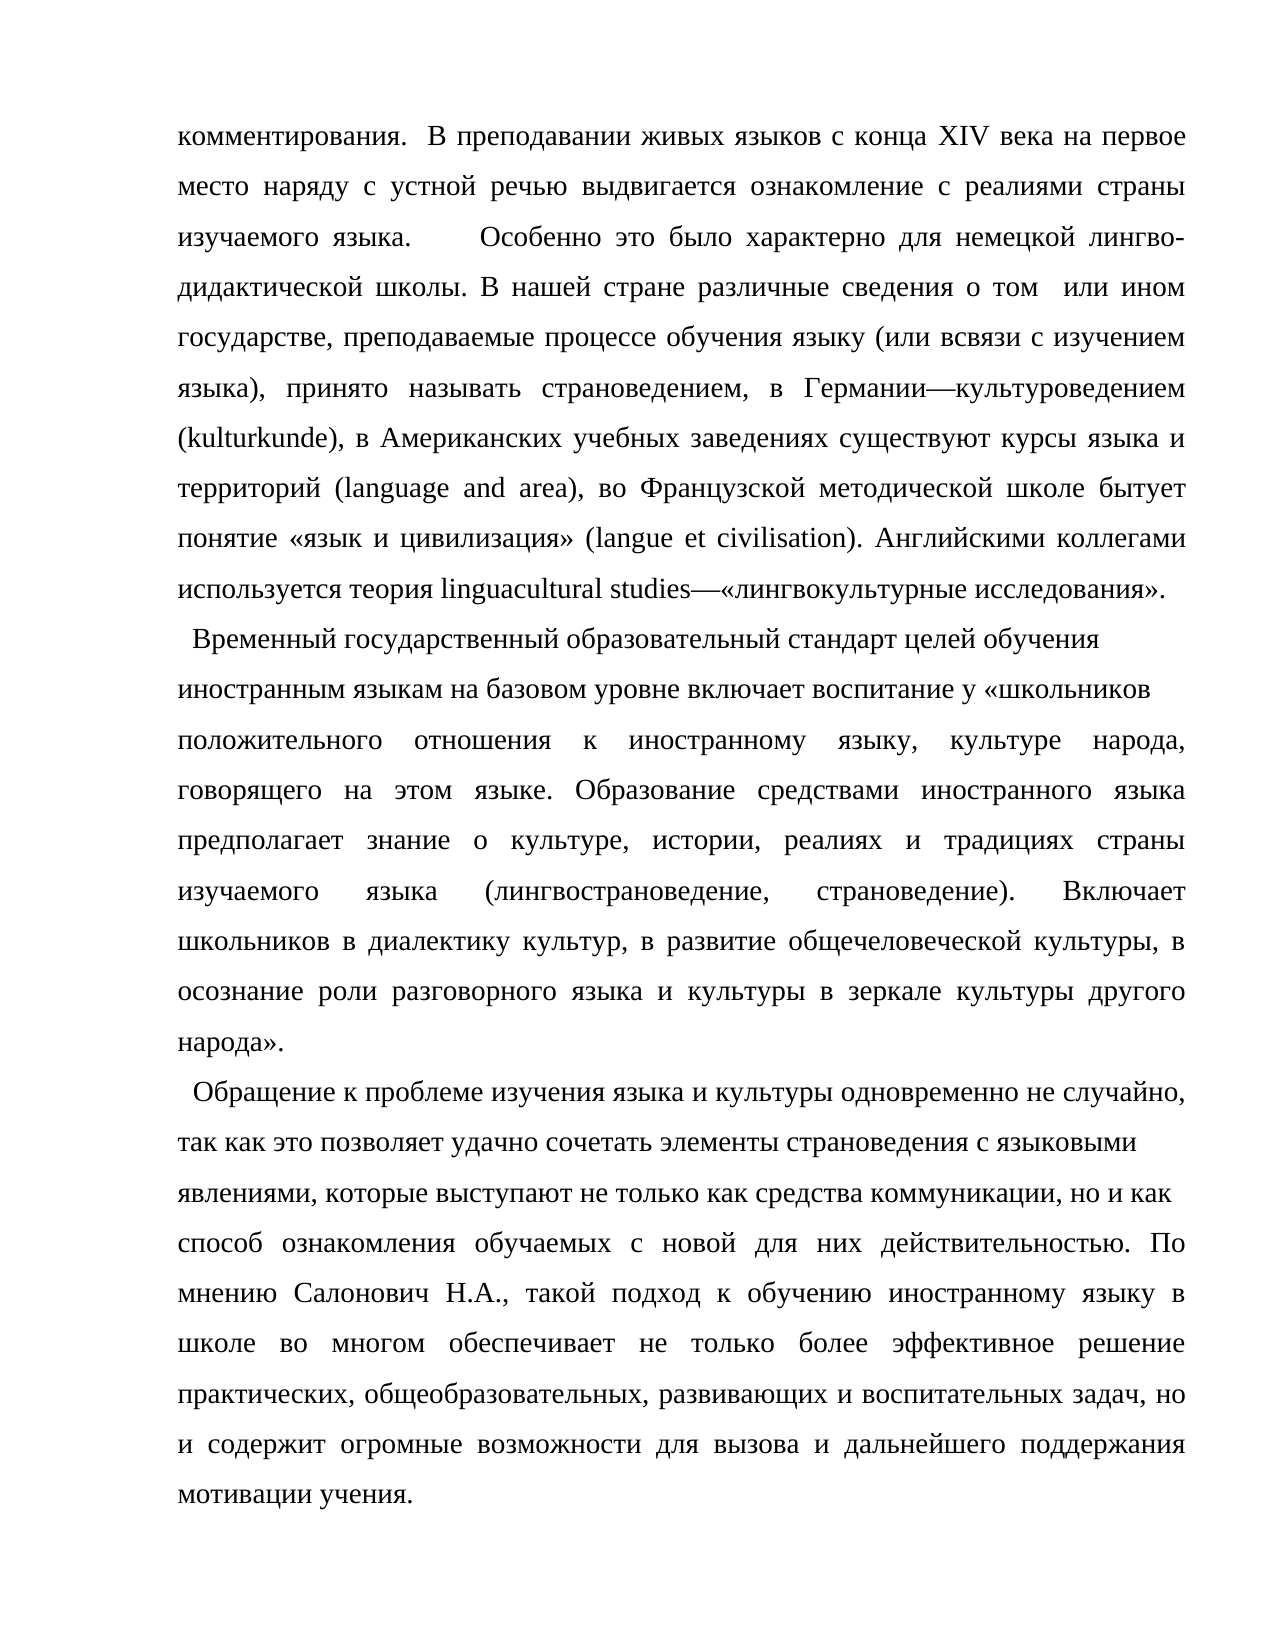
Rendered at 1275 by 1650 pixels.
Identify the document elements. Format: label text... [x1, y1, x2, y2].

text Временный государственный образовательный стандарт целей обучения [177, 621, 1186, 655]
text положительного отношения к иностранному языку, культуре народа, говорящего на этом языке. Образование средствами иностранного языка предполагает знание о культуре, истории, реалиях и традициях страны изучаемого языка (лингвострановедение, страноведение). Включает школьников в диалектику культур, в развитие общечеловеческой культуры, в осознание роли разговорного языка и культуры в зеркале культуры другого народа». [177, 722, 1186, 1057]
text Обращение к проблеме изучения языка и культуры одновременно не случайно, так как это позволяет удачно сочетать элементы страноведения с языковыми [177, 1074, 1186, 1158]
text явлениями, которые выступают не только как средства коммуникации, но и как [177, 1175, 1186, 1208]
text иностранным языкам на базовом уровне включает воспитание у «школьников [177, 672, 1186, 705]
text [177, 118, 1186, 604]
text способ ознакомления обучаемых с новой для них действительностью. По мнению Салонович Н.А., такой подход к обучению иностранному языку в школе во многом обеспечивает не только более эффективное решение практических, общеобразовательных, развивающих и воспитательных задач, но и содержит огромные возможности для вызова и дальнейшего поддержания мотивации учения. [177, 1225, 1186, 1510]
